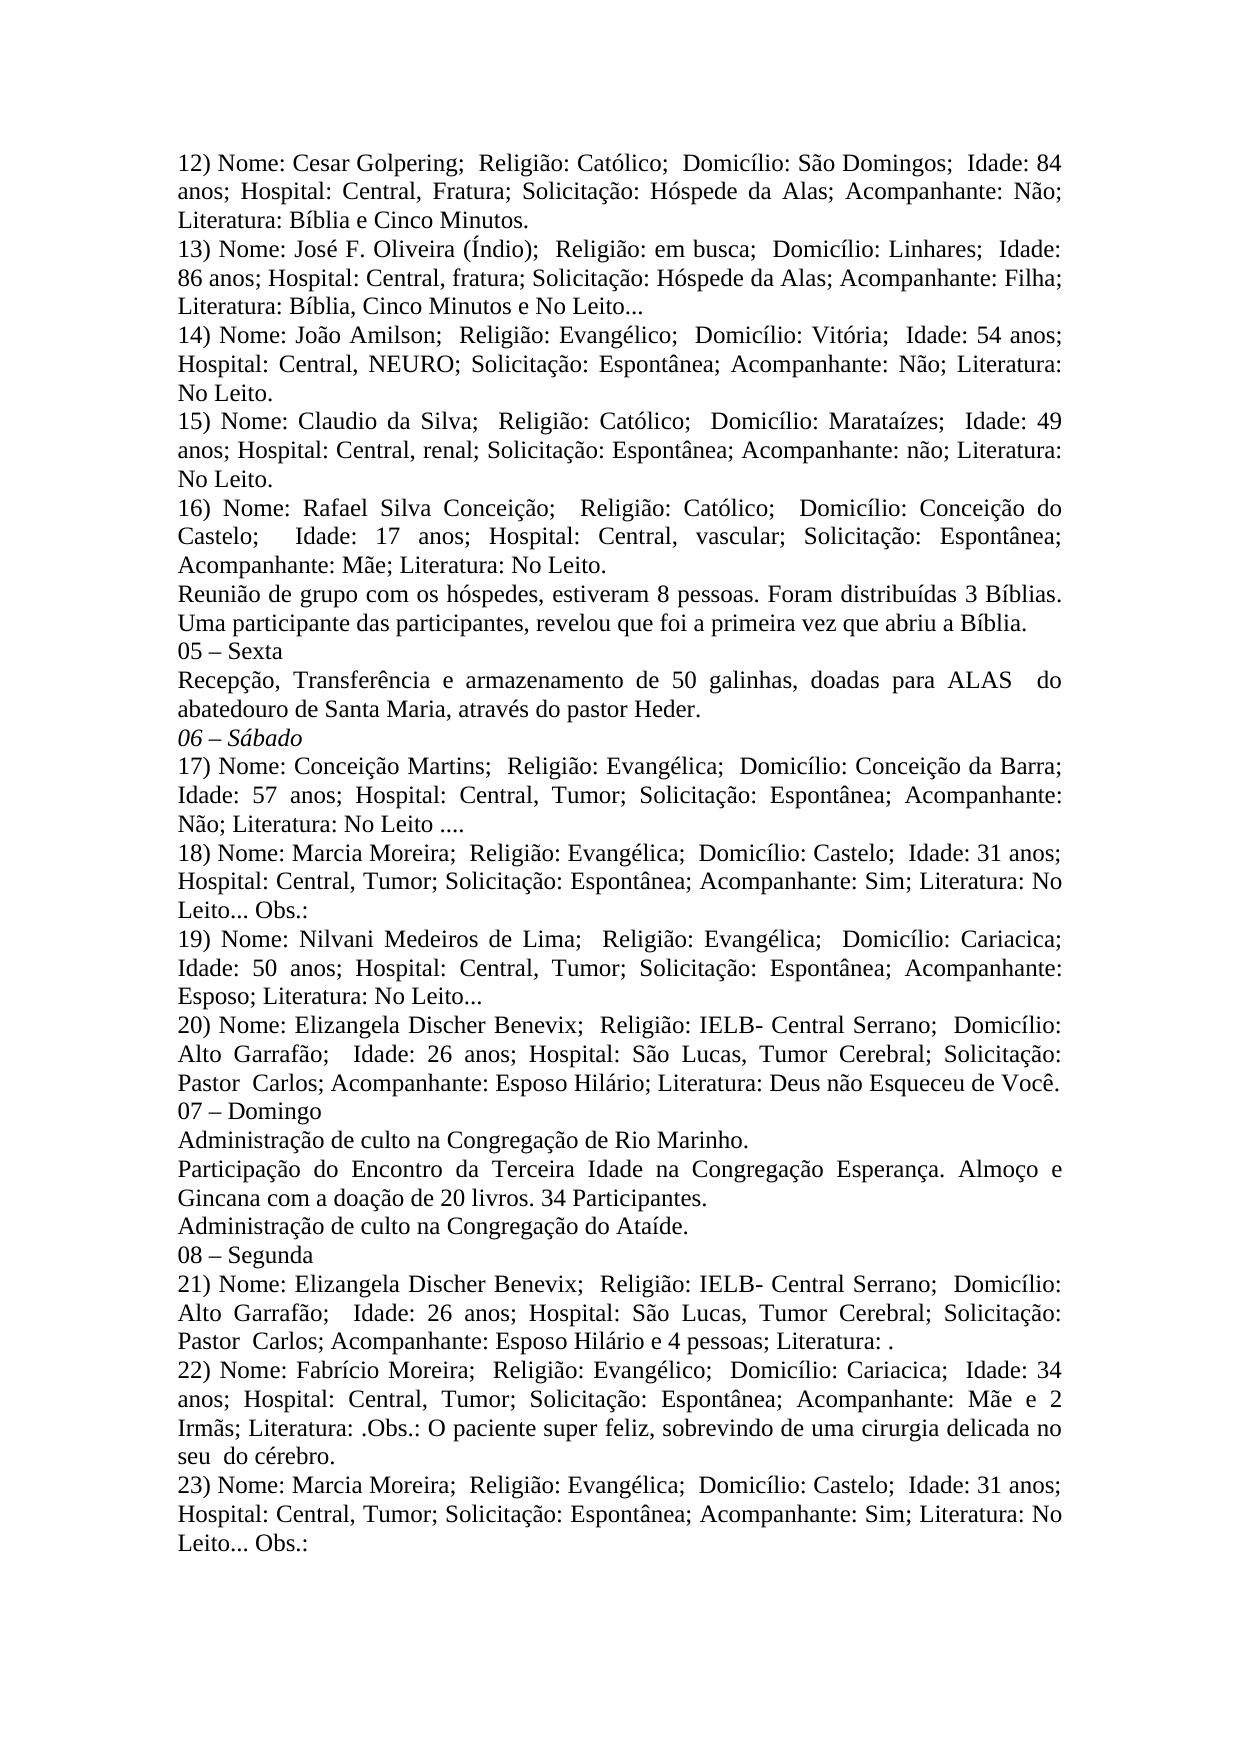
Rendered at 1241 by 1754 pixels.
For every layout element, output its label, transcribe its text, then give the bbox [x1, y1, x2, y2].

text 20) Nome: Elizangela Discher Benevix; Religião: IELB- Central Serrano; Domicílio: Alto Garrafão; Idade: 26 anos; Hospital: São Lucas, Tumor Cerebral; Solicitação: Pastor Carlos; Acompanhante: Esposo Hilário; Literatura: Deus não Esqueceu de Você. [177, 1010, 1063, 1096]
text Administração de culto na Congregação do Ataíde. [177, 1211, 1063, 1240]
text 07 – Domingo [177, 1096, 1063, 1125]
text Administração de culto na Congregação de Rio Marinho. [177, 1125, 1063, 1154]
text Recepção, Transferência e armazenamento de 50 galinhas, doadas para ALAS do abatedouro de Santa Maria, através do pastor Heder. [177, 665, 1063, 723]
text 18) Nome: Marcia Moreira; Religião: Evangélica; Domicílio: Castelo; Idade: 31 anos; Hospital: Central, Tumor; Solicitação: Espontânea; Acompanhante: Sim; Literatura: No Leito... Obs.: [177, 838, 1063, 924]
text 12) Nome: Cesar Golpering; Religião: Católico; Domicílio: São Domingos; Idade: 84 anos; Hospital: Central, Fratura; Solicitação: Hóspede da Alas; Acompanhante: Não; Literatura: Bíblia e Cinco Minutos. [177, 148, 1063, 234]
text 23) Nome: Marcia Moreira; Religião: Evangélica; Domicílio: Castelo; Idade: 31 anos; Hospital: Central, Tumor; Solicitação: Espontânea; Acompanhante: Sim; Literatura: No Leito... Obs.: [177, 1470, 1063, 1556]
text 13) Nome: José F. Oliveira (Índio); Religião: em busca; Domicílio: Linhares; Idade: 86 anos; Hospital: Central, fratura; Solicitação: Hóspede da Alas; Acompanhante: Filha; Literatura: Bíblia, Cinco Minutos e No Leito... [177, 234, 1063, 320]
text 15) Nome: Claudio da Silva; Religião: Católico; Domicílio: Marataízes; Idade: 49 anos; Hospital: Central, renal; Solicitação: Espontânea; Acompanhante: não; Literatura: No Leito. [177, 406, 1063, 493]
text 21) Nome: Elizangela Discher Benevix; Religião: IELB- Central Serrano; Domicílio: Alto Garrafão; Idade: 26 anos; Hospital: São Lucas, Tumor Cerebral; Solicitação: Pastor Carlos; Acompanhante: Esposo Hilário e 4 pessoas; Literatura: . [177, 1269, 1063, 1355]
text 22) Nome: Fabrício Moreira; Religião: Evangélico; Domicílio: Cariacica; Idade: 34 anos; Hospital: Central, Tumor; Solicitação: Espontânea; Acompanhante: Mãe e 2 Irmãs; Literatura: .Obs.: O paciente super feliz, sobrevindo de uma cirurgia delicada no seu do cérebro. [177, 1355, 1063, 1470]
text 16) Nome: Rafael Silva Conceição; Religião: Católico; Domicílio: Conceição do Castelo; Idade: 17 anos; Hospital: Central, vascular; Solicitação: Espontânea; Acompanhante: Mãe; Literatura: No Leito. [177, 493, 1063, 579]
text Participação do Encontro da Terceira Idade na Congregação Esperança. Almoço e Gincana com a doação de 20 livros. 34 Participantes. [177, 1154, 1063, 1211]
text 06 – Sábado [177, 723, 1063, 751]
text 19) Nome: Nilvani Medeiros de Lima; Religião: Evangélica; Domicílio: Cariacica; Idade: 50 anos; Hospital: Central, Tumor; Solicitação: Espontânea; Acompanhante: Esposo; Literatura: No Leito... [177, 924, 1063, 1010]
text 17) Nome: Conceição Martins; Religião: Evangélica; Domicílio: Conceição da Barra; Idade: 57 anos; Hospital: Central, Tumor; Solicitação: Espontânea; Acompanhante: Não; Literatura: No Leito .... [177, 751, 1063, 838]
text 14) Nome: João Amilson; Religião: Evangélico; Domicílio: Vitória; Idade: 54 anos; Hospital: Central, NEURO; Solicitação: Espontânea; Acompanhante: Não; Literatura: No Leito. [177, 320, 1063, 406]
text 05 – Sexta [177, 636, 1063, 665]
text Reunião de grupo com os hóspedes, estiveram 8 pessoas. Foram distribuídas 3 Bíblias. Uma participante das participantes, revelou que foi a primeira vez que abriu a Bíblia. [177, 579, 1063, 636]
text 08 – Segunda [177, 1240, 1063, 1269]
